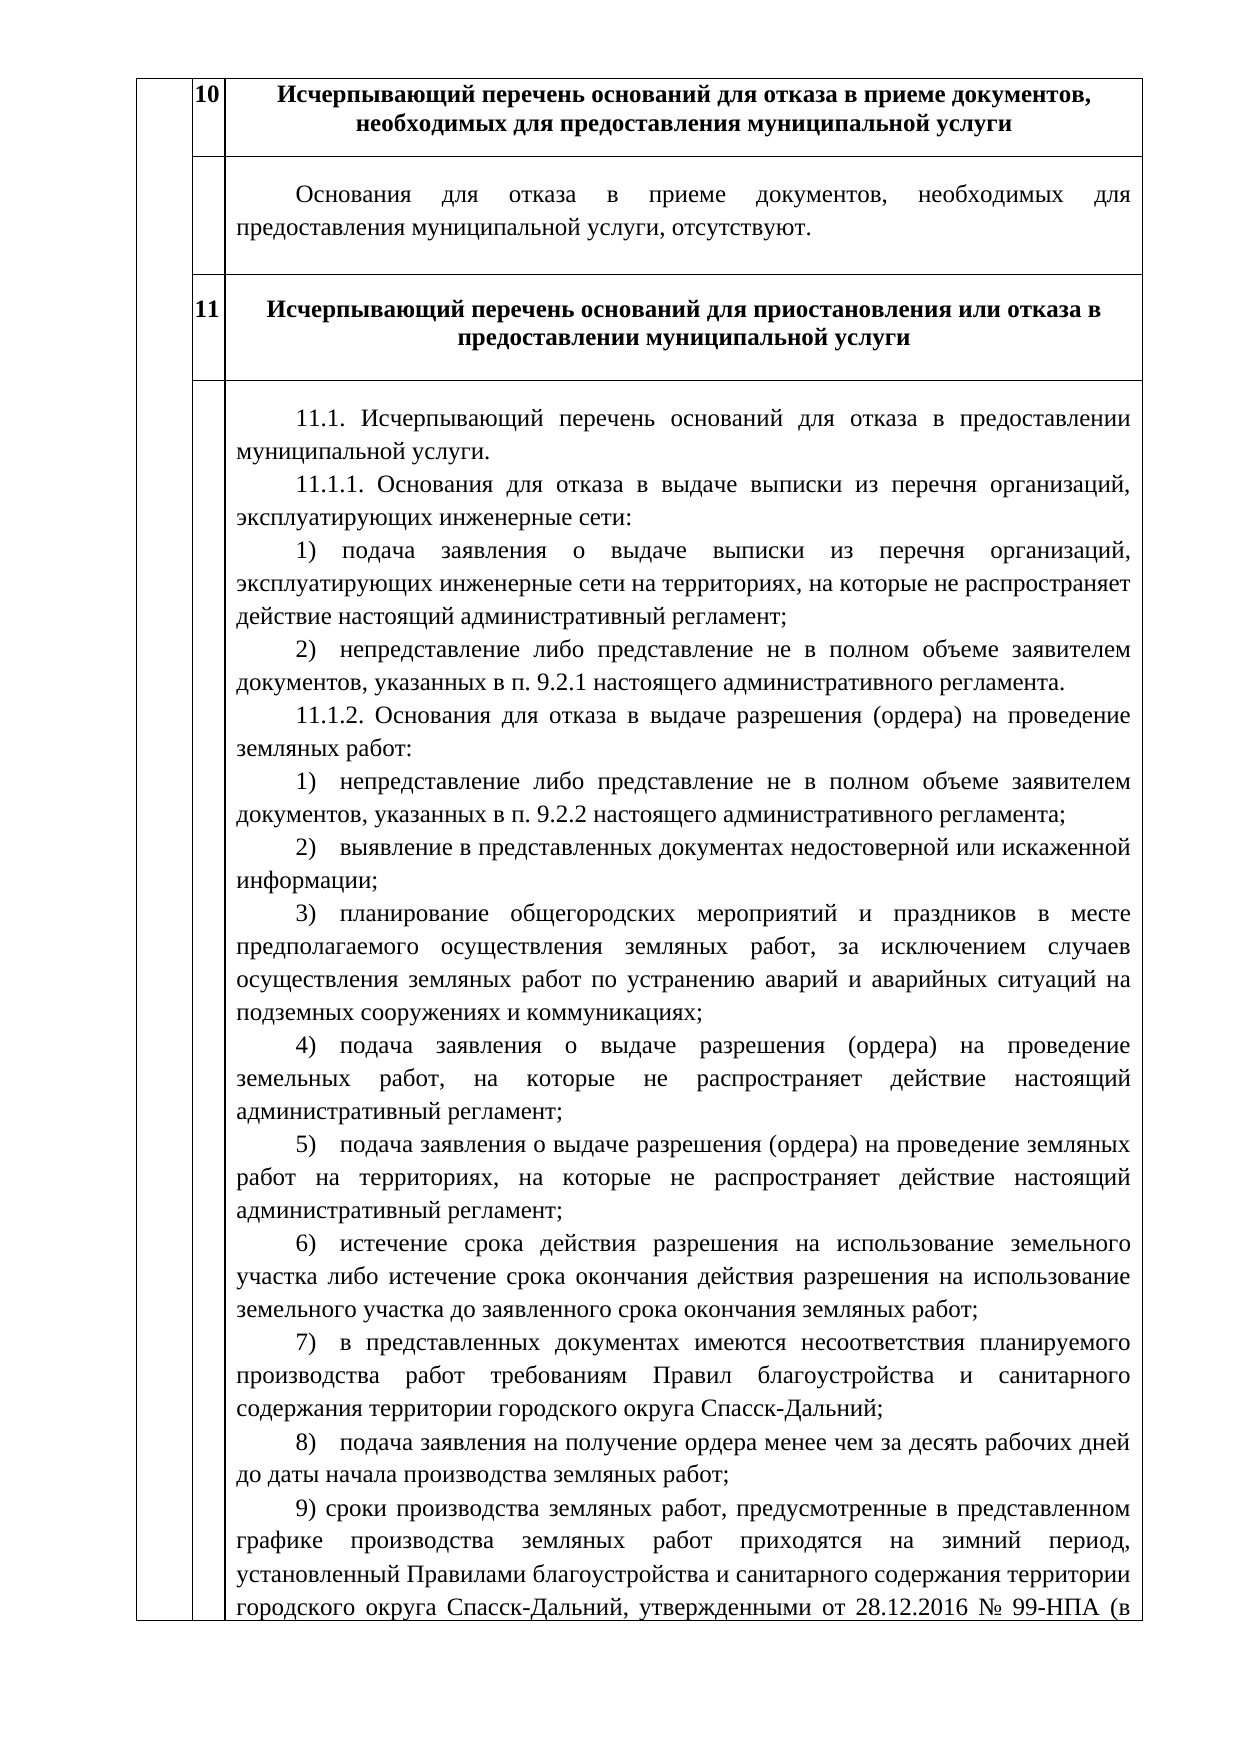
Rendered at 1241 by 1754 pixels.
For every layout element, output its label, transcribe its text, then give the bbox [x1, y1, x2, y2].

table_cell 11 [193, 275, 224, 380]
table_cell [226, 381, 1142, 1620]
table_cell 10 [193, 79, 224, 156]
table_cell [226, 79, 1142, 156]
table_cell Основания для отказа в приеме документов, необходимых для предоставления муниципальной услуги, отсутствуют. [226, 157, 1142, 273]
table_cell Исчерпывающий перечень оснований для приостановления или отказа в предоставлении муниципальной услуги [226, 275, 1142, 380]
table_cell [193, 157, 224, 273]
table_cell [193, 381, 224, 1620]
